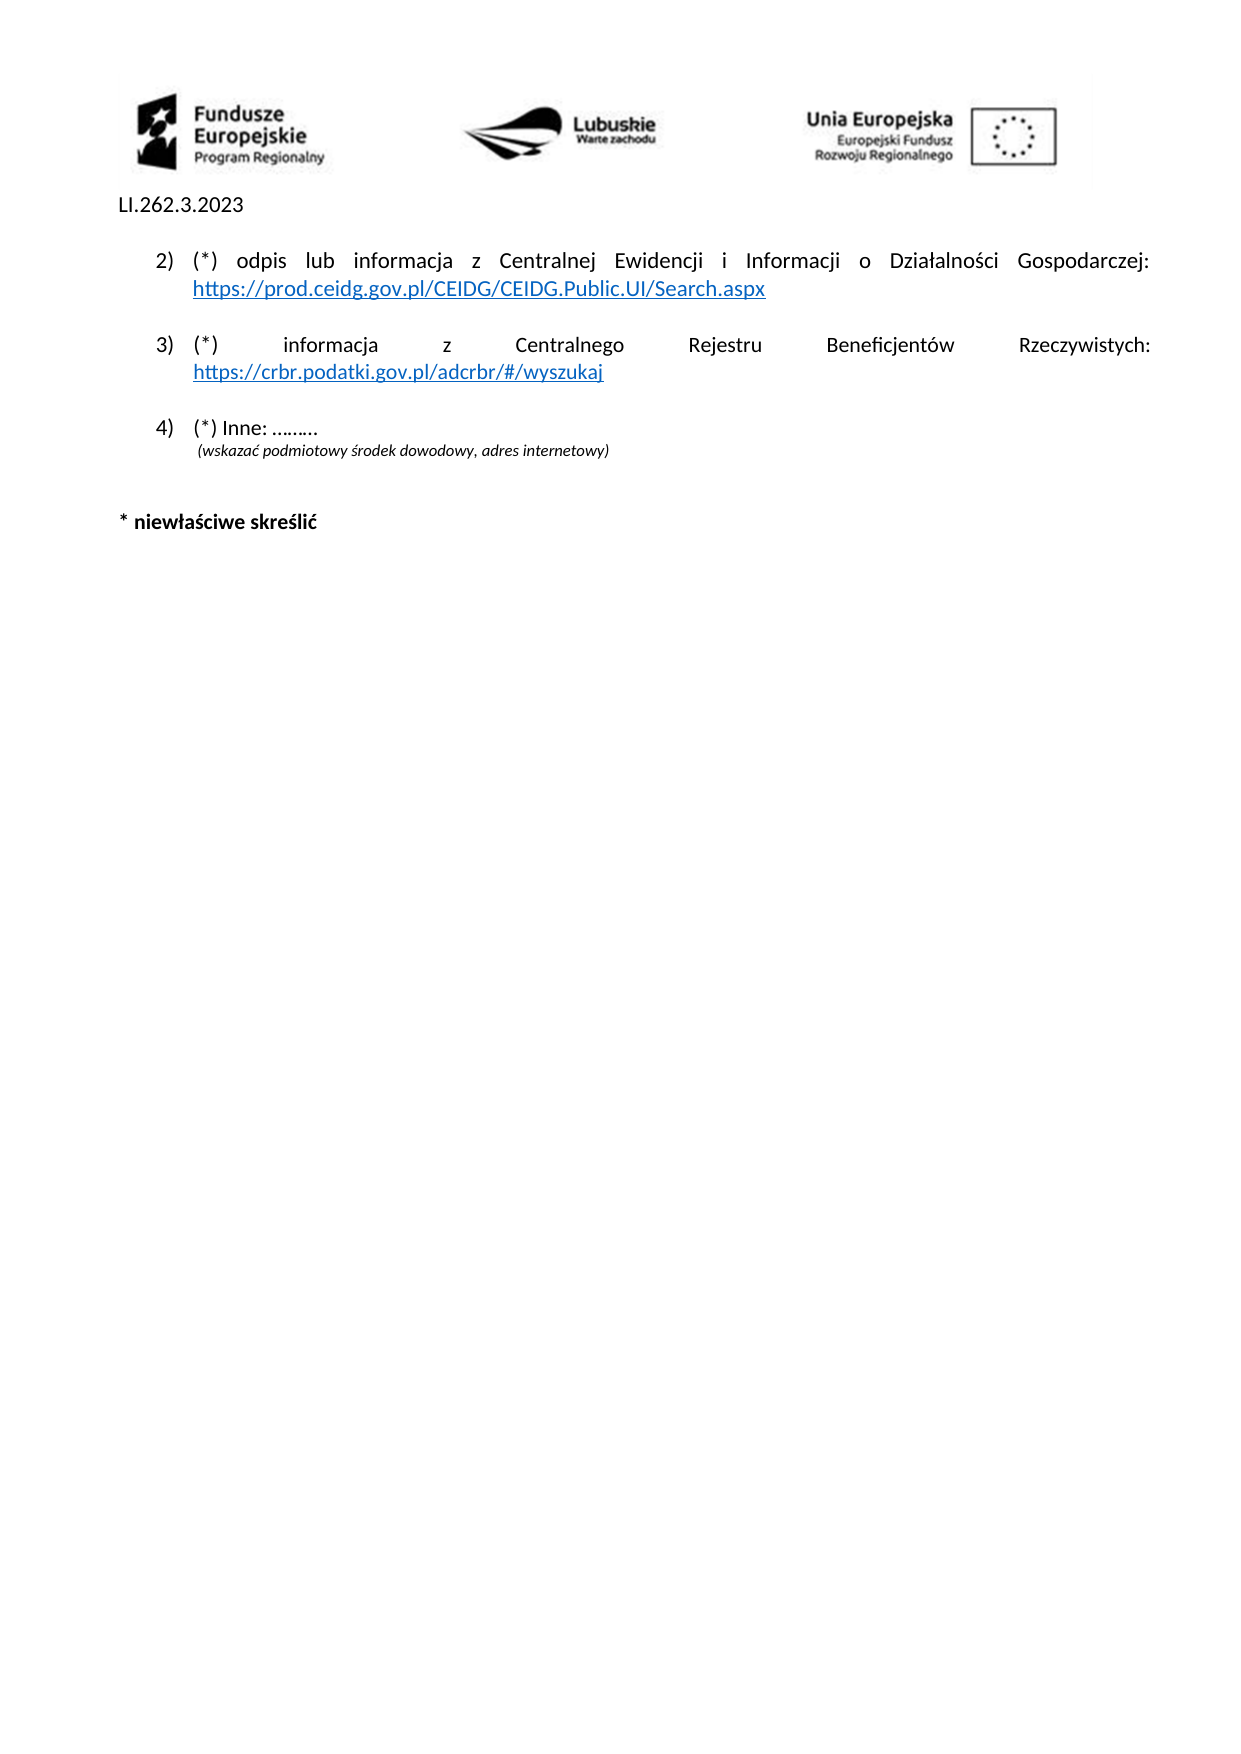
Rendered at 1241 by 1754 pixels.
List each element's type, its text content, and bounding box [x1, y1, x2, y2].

list (*) informacja z Centralnego Rejestru Beneficjentów Rzeczywistych: https://crbr.podatki.gov.pl/adcrbr/#/wyszukaj [156, 330, 1152, 385]
picture [118, 73, 1094, 190]
list (*) odpis lub informacja z Centralnej Ewidencji i Informacji o Działalności Gospodarczej: https://prod.ceidg.gov.pl/CEIDG/CEIDG.Public.UI/Search.aspx [155, 246, 1152, 302]
text * niewłaściwe skreślić [118, 508, 1152, 535]
list (*) Inne: ……… [156, 413, 1152, 441]
text (wskazać podmiotowy środek dowodowy, adres internetowy) [118, 441, 1152, 461]
